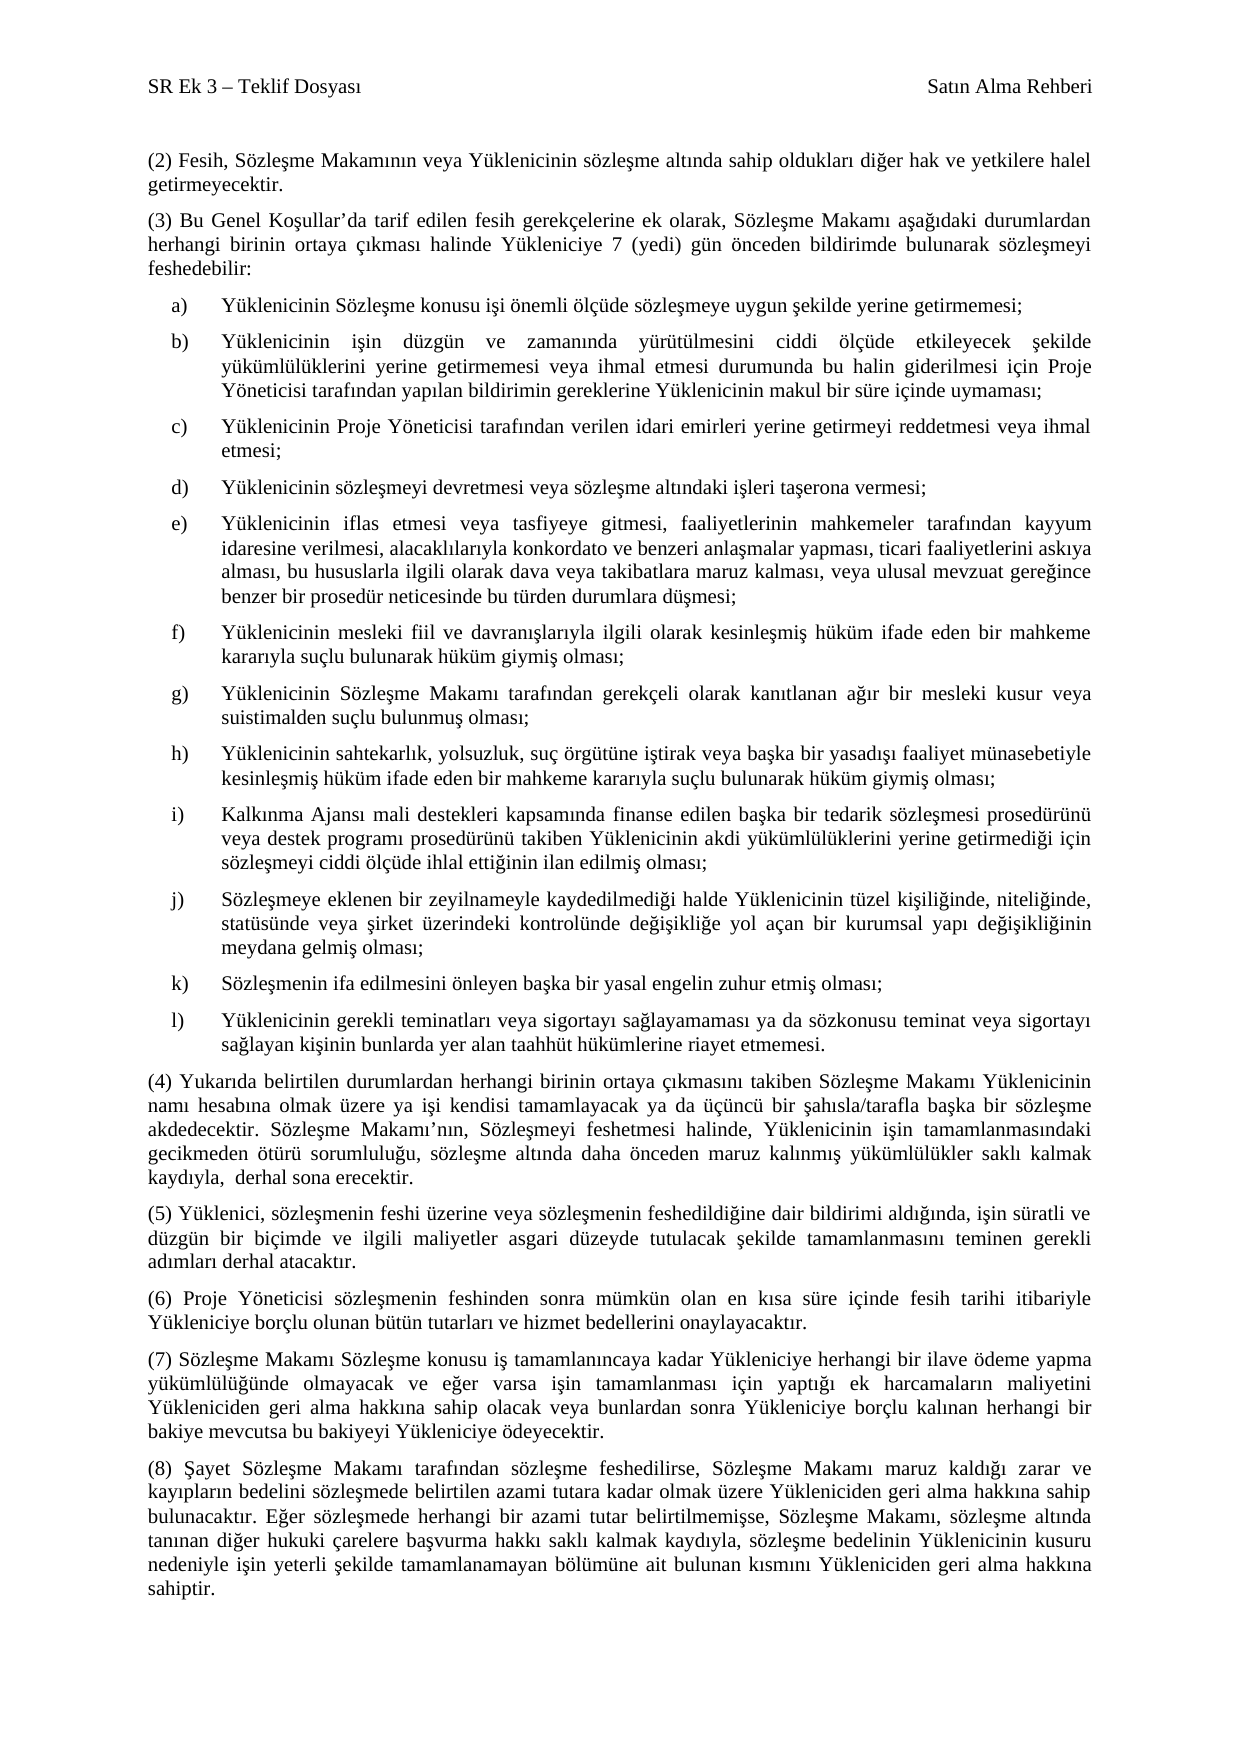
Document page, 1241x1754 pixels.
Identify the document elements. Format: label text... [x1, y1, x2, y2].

text (7) Sözleşme Makamı Sözleşme konusu iş tamamlanıncaya kadar Yükleniciye herhangi bir ilave ödeme yapma yükümlülüğünde olmayacak ve eğer varsa işin tamamlanması için yaptığı ek harcamaların maliyetini Yükleniciden geri alma hakkına sahip olacak veya bunlardan sonra Yükleniciye borçlu kalınan herhangi bir bakiye mevcutsa bu bakiyeyi Yükleniciye ödeyecektir. [148, 1347, 1093, 1443]
list Sözleşmeye eklenen bir zeyilnameyle kaydedilmediği halde Yüklenicinin tüzel kişiliğinde, niteliğinde, statüsünde veya şirket üzerindeki kontrolünde değişikliğe yol açan bir kurumsal yapı değişikliğinin meydana gelmiş olması; [171, 887, 1093, 959]
list Yüklenicinin Sözleşme konusu işi önemli ölçüde sözleşmeye uygun şekilde yerine getirmemesi; [171, 293, 1093, 317]
list Yüklenicinin iflas etmesi veya tasfiyeye gitmesi, faaliyetlerinin mahkemeler tarafından kayyum idaresine verilmesi, alacaklılarıyla konkordato ve benzeri anlaşmalar yapması, ticari faaliyetlerini askıya alması, bu hususlarla ilgili olarak dava veya takibatlara maruz kalması, veya ulusal mevzuat gereğince benzer bir prosedür neticesinde bu türden durumlara düşmesi; [171, 511, 1093, 608]
list Yüklenicinin sözleşmeyi devretmesi veya sözleşme altındaki işleri taşerona vermesi; [171, 475, 1093, 499]
list Sözleşmenin ifa edilmesini önleyen başka bir yasal engelin zuhur etmiş olması; [171, 971, 1093, 995]
list Yüklenicinin Sözleşme Makamı tarafından gerekçeli olarak kanıtlanan ağır bir mesleki kusur veya suistimalden suçlu bulunmuş olması; [171, 681, 1093, 729]
text (2) Fesih, Sözleşme Makamının veya Yüklenicinin sözleşme altında sahip oldukları diğer hak ve yetkilere halel getirmeyecektir. [148, 148, 1093, 196]
list Yüklenicinin işin düzgün ve zamanında yürütülmesini ciddi ölçüde etkileyecek şekilde yükümlülüklerini yerine getirmemesi veya ihmal etmesi durumunda bu halin giderilmesi için Proje Yöneticisi tarafından yapılan bildirimin gereklerine Yüklenicinin makul bir süre içinde uymaması; [171, 329, 1093, 402]
list Yüklenicinin Proje Yöneticisi tarafından verilen idari emirleri yerine getirmeyi reddetmesi veya ihmal etmesi; [171, 414, 1093, 462]
list Yüklenicinin mesleki fiil ve davranışlarıyla ilgili olarak kesinleşmiş hüküm ifade eden bir mahkeme kararıyla suçlu bulunarak hüküm giymiş olması; [171, 620, 1093, 668]
text (5) Yüklenici, sözleşmenin feshi üzerine veya sözleşmenin feshedildiğine dair bildirimi aldığında, işin süratli ve düzgün bir biçimde ve ilgili maliyetler asgari düzeyde tutulacak şekilde tamamlanmasını teminen gerekli adımları derhal atacaktır. [148, 1201, 1093, 1273]
text (4) Yukarıda belirtilen durumlardan herhangi birinin ortaya çıkmasını takiben Sözleşme Makamı Yüklenicinin namı hesabına olmak üzere ya işi kendisi tamamlayacak ya da üçüncü bir şahısla/tarafla başka bir sözleşme akdedecektir. Sözleşme Makamı’nın, Sözleşmeyi feshetmesi halinde, Yüklenicinin işin tamamlanmasındaki gecikmeden ötürü sorumluluğu, sözleşme altında daha önceden maruz kalınmış yükümlülükler saklı kalmak kaydıyla, derhal sona erecektir. [148, 1068, 1093, 1189]
text (6) Proje Yöneticisi sözleşmenin feshinden sonra mümkün olan en kısa süre içinde fesih tarihi itibariyle Yükleniciye borçlu olunan bütün tutarları ve hizmet bedellerini onaylayacaktır. [148, 1286, 1093, 1334]
list Yüklenicinin gerekli teminatları veya sigortayı sağlayamaması ya da sözkonusu teminat veya sigortayı sağlayan kişinin bunlarda yer alan taahhüt hükümlerine riayet etmemesi. [171, 1008, 1093, 1056]
text (8) Şayet Sözleşme Makamı tarafından sözleşme feshedilirse, Sözleşme Makamı maruz kaldığı zarar ve kayıpların bedelini sözleşmede belirtilen azami tutara kadar olmak üzere Yükleniciden geri alma hakkına sahip bulunacaktır. Eğer sözleşmede herhangi bir azami tutar belirtilmemişse, Sözleşme Makamı, sözleşme altında tanınan diğer hukuki çarelere başvurma hakkı saklı kalmak kaydıyla, sözleşme bedelinin Yüklenicinin kusuru nedeniyle işin yeterli şekilde tamamlanamayan bölümüne ait bulunan kısmını Yükleniciden geri alma hakkına sahiptir. [148, 1455, 1093, 1600]
list Yüklenicinin sahtekarlık, yolsuzluk, suç örgütüne iştirak veya başka bir yasadışı faaliyet münasebetiyle kesinleşmiş hüküm ifade eden bir mahkeme kararıyla suçlu bulunarak hüküm giymiş olması; [171, 741, 1093, 789]
text (3) Bu Genel Koşullar’da tarif edilen fesih gerekçelerine ek olarak, Sözleşme Makamı aşağıdaki durumlardan herhangi birinin ortaya çıkması halinde Yükleniciye 7 (yedi) gün önceden bildirimde bulunarak sözleşmeyi feshedebilir: [148, 208, 1093, 280]
list Kalkınma Ajansı mali destekleri kapsamında finanse edilen başka bir tedarik sözleşmesi prosedürünü veya destek programı prosedürünü takiben Yüklenicinin akdi yükümlülüklerini yerine getirmediği için sözleşmeyi ciddi ölçüde ihlal ettiğinin ilan edilmiş olması; [171, 802, 1093, 874]
